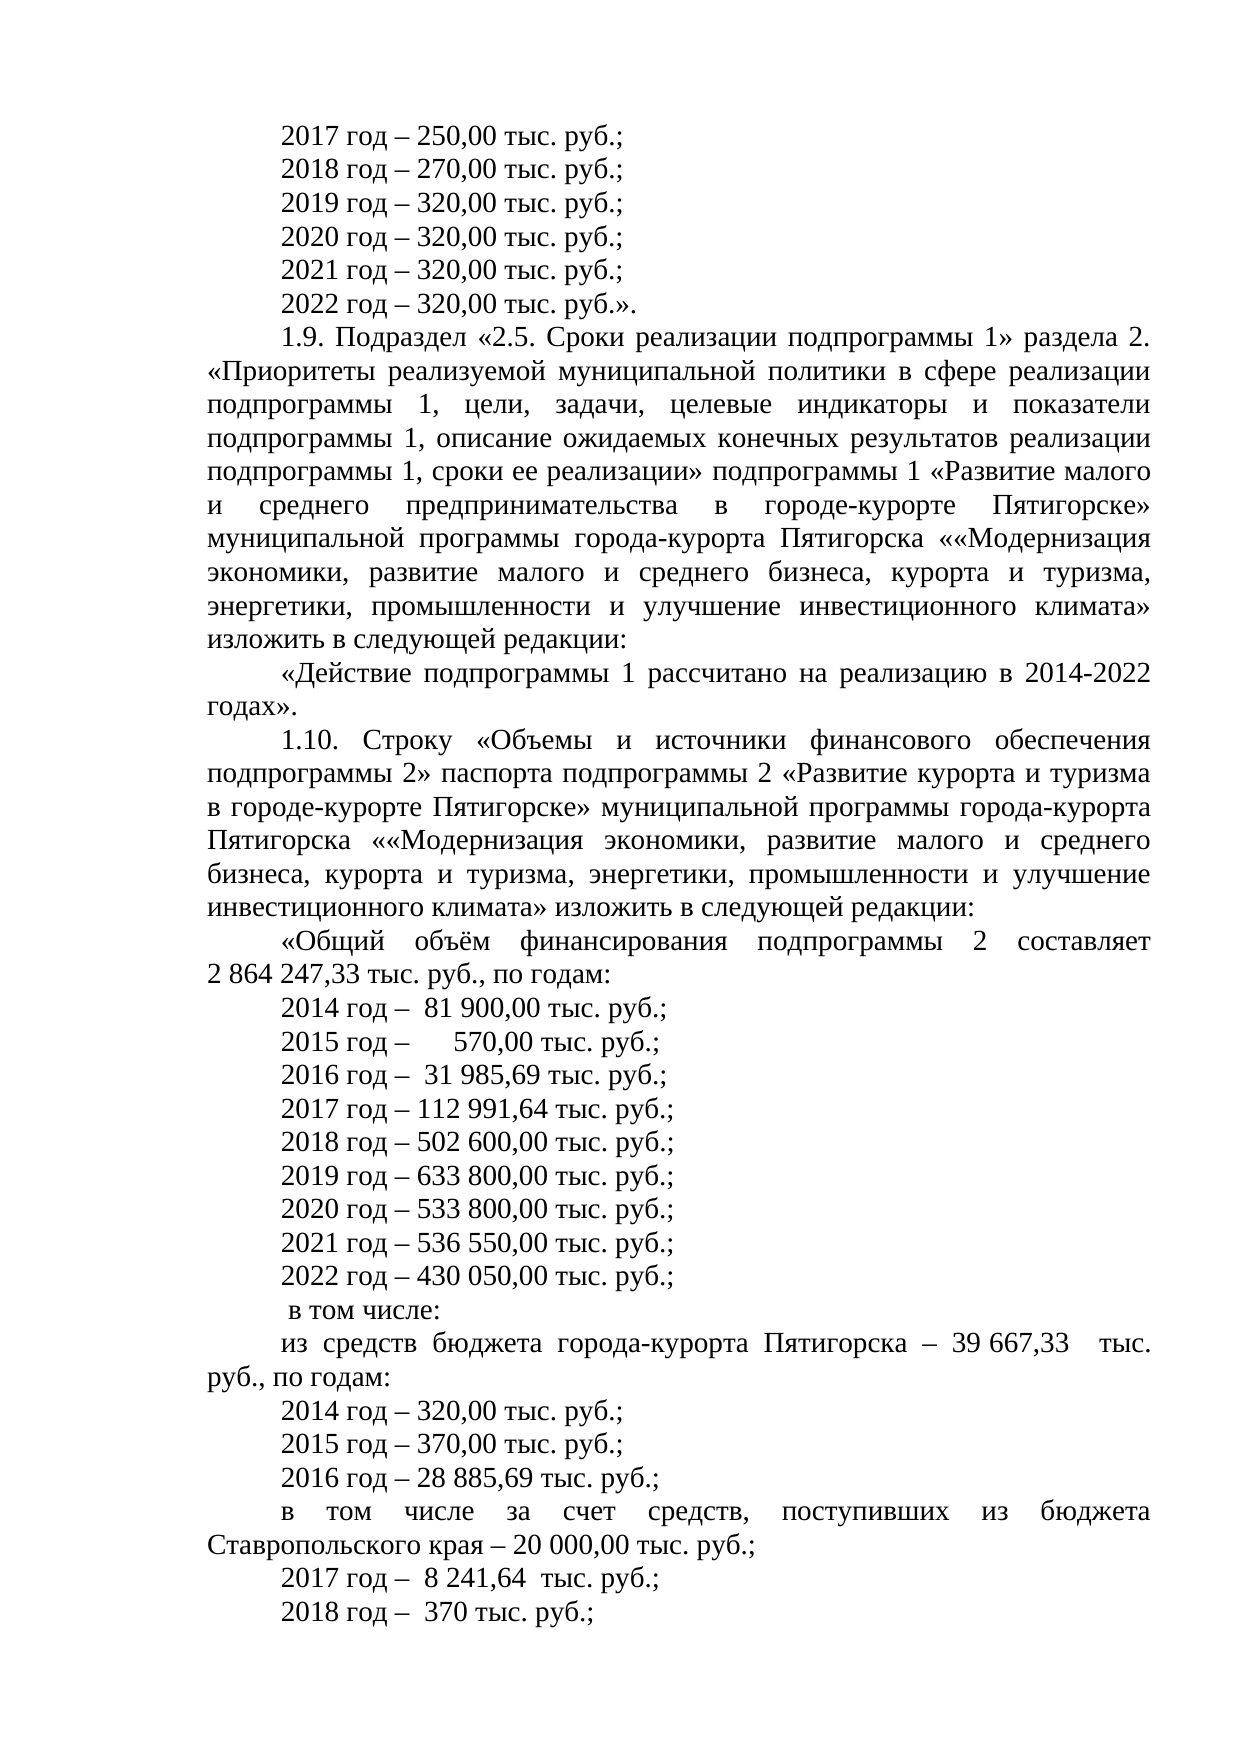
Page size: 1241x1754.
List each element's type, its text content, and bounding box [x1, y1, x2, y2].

text 2016 год – 31 985,69 тыс. руб.; [207, 1057, 1152, 1091]
text 2015 год – 570,00 тыс. руб.; [207, 1024, 1152, 1057]
text 2018 год – 370 тыс. руб.; [207, 1594, 1152, 1627]
text 1.10. Строку «Объемы и источники финансового обеспечения подпрограммы 2» паспорта подпрограммы 2 «Развитие курорта и туризма в городе-курорте Пятигорске» муниципальной программы города-курорта Пятигорска ««Модернизация экономики, развитие малого и среднего бизнеса, курорта и туризма, энергетики, промышленности и улучшение инвестиционного климата» изложить в следующей редакции: [207, 722, 1152, 923]
text в том числе за счет средств, поступивших из бюджета Ставропольского края – 20 000,00 тыс. руб.; [207, 1493, 1152, 1560]
text 2021 год – 320,00 тыс. руб.; [207, 252, 1152, 286]
text «Общий объём финансирования подпрограммы 2 составляет 2 864 247,33 тыс. руб., по годам: [207, 923, 1152, 990]
text 2015 год – 370,00 тыс. руб.; [207, 1426, 1152, 1460]
text 2017 год – 250,00 тыс. руб.; [207, 118, 1152, 152]
text 2020 год – 533 800,00 тыс. руб.; [207, 1191, 1152, 1225]
text 2017 год – 8 241,64 тыс. руб.; [207, 1560, 1152, 1594]
text 2021 год – 536 550,00 тыс. руб.; [207, 1225, 1152, 1258]
text 2022 год – 430 050,00 тыс. руб.; [207, 1258, 1152, 1292]
text 1.9. Подраздел «2.5. Сроки реализации подпрограммы 1» раздела 2. «Приоритеты реализуемой муниципальной политики в сфере реализации подпрограммы 1, цели, задачи, целевые индикаторы и показатели подпрограммы 1, описание ожидаемых конечных результатов реализации подпрограммы 1, сроки ее реализации» подпрограммы 1 «Развитие малого и среднего предпринимательства в городе-курорте Пятигорске» муниципальной программы города-курорта Пятигорска ««Модернизация экономики, развитие малого и среднего бизнеса, курорта и туризма, энергетики, промышленности и улучшение инвестиционного климата» изложить в следующей редакции: [207, 319, 1152, 655]
text 2020 год – 320,00 тыс. руб.; [207, 219, 1152, 252]
text 2022 год – 320,00 тыс. руб.». [207, 286, 1152, 319]
text 2018 год – 270,00 тыс. руб.; [207, 152, 1152, 185]
text 2014 год – 81 900,00 тыс. руб.; [207, 990, 1152, 1024]
text 2014 год – 320,00 тыс. руб.; [207, 1393, 1152, 1426]
text 2016 год – 28 885,69 тыс. руб.; [207, 1460, 1152, 1493]
text «Действие подпрограммы 1 рассчитано на реализацию в 2014-2022 годах». [207, 655, 1152, 722]
text 2018 год – 502 600,00 тыс. руб.; [207, 1124, 1152, 1158]
text 2017 год – 112 991,64 тыс. руб.; [207, 1091, 1152, 1124]
text из средств бюджета города-курорта Пятигорска – 39 667,33 тыс. руб., по годам: [207, 1326, 1152, 1393]
text 2019 год – 320,00 тыс. руб.; [207, 185, 1152, 219]
text в том числе: [207, 1292, 1152, 1326]
text 2019 год – 633 800,00 тыс. руб.; [207, 1158, 1152, 1191]
